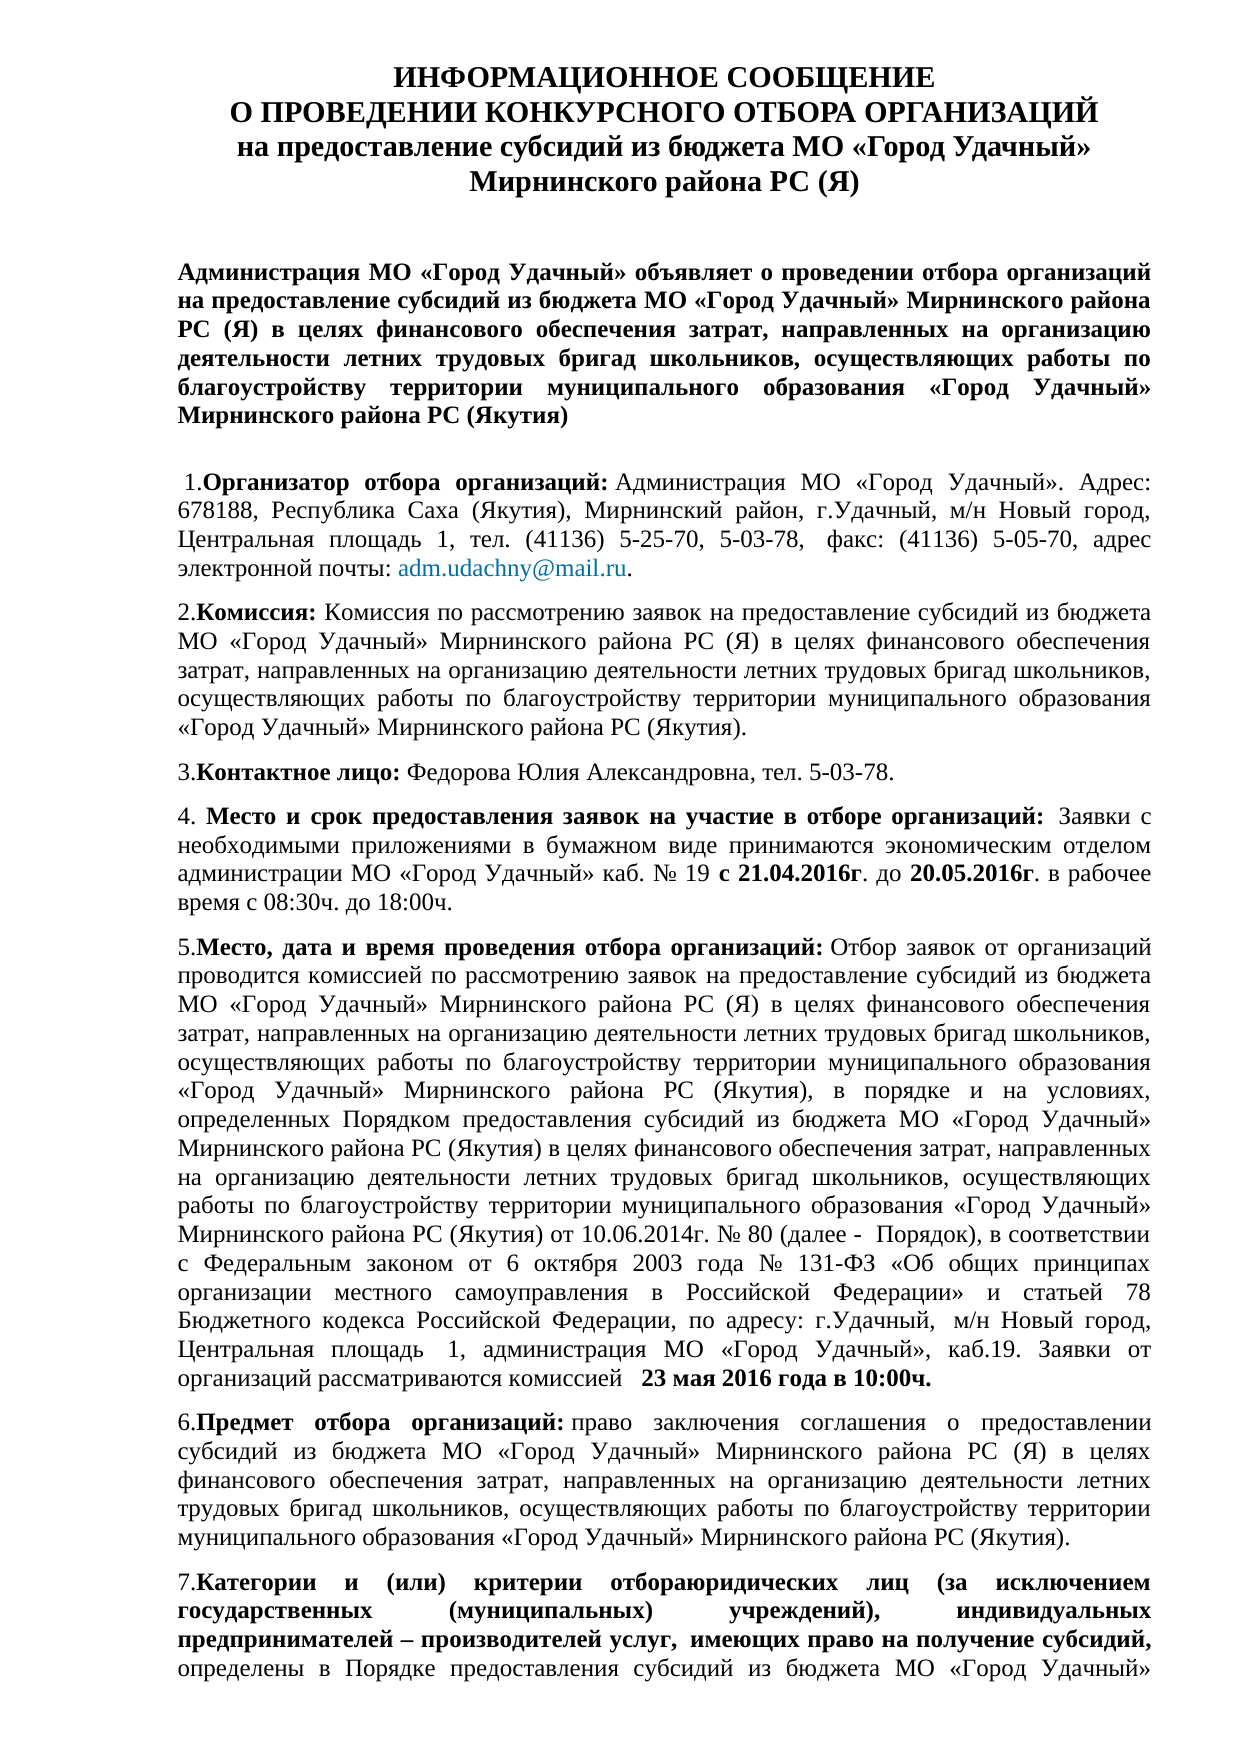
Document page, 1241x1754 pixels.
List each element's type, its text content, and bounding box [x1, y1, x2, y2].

text 1.Организатор отбора организаций: Администрация МО «Город Удачный». Адрес: 678188, Республика Саха (Якутия), Мирнинский район, г.Удачный, м/н Новый город, Центральная площадь 1, тел. (41136) 5-25-70, 5-03-78, факс: (41136) 5-05-70, адрес электронной почты: adm.udachny@mail.ru. [177, 467, 1152, 582]
text 6.Предмет отбора организаций: право заключения соглашения о предоставлении субсидий из бюджета МО «Город Удачный» Мирнинского района РС (Я) в целях финансового обеспечения затрат, направленных на организацию деятельности летних трудовых бригад школьников, осуществляющих работы по благоустройству территории муниципального образования «Город Удачный» Мирнинского района РС (Якутия). [177, 1407, 1152, 1551]
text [177, 1567, 1152, 1682]
subtitle О проведении Конкурсного отбора организаций [177, 94, 1152, 128]
subtitle на предоставление субсидий из бюджета МО «Город Удачный» Мирнинского района РС (Я) [177, 128, 1152, 198]
text 2.Комиссия: Комиссия по рассмотрению заявок на предоставление субсидий из бюджета МО «Город Удачный» Мирнинского района РС (Я) в целях финансового обеспечения затрат, направленных на организацию деятельности летних трудовых бригад школьников, осуществляющих работы по благоустройству территории муниципального образования «Город Удачный» Мирнинского района РС (Якутия). [177, 597, 1152, 741]
text 4. Место и срок предоставления заявок на участие в отборе организаций: Заявки с необходимыми приложениями в бумажном виде принимаются экономическим отделом администрации МО «Город Удачный» каб. № 19 с 21.04.2016г. до 20.05.2016г. в рабочее время с 08:30ч. до 18:00ч. [177, 801, 1152, 916]
text 5.Место, дата и время проведения отбора организаций: Отбор заявок от организаций проводится комиссией по рассмотрению заявок на предоставление субсидий из бюджета МО «Город Удачный» Мирнинского района РС (Я) в целях финансового обеспечения затрат, направленных на организацию деятельности летних трудовых бригад школьников, осуществляющих работы по благоустройству территории муниципального образования «Город Удачный» Мирнинского района РС (Якутия), в порядке и на условиях, определенных Порядком предоставления субсидий из бюджета МО «Город Удачный» Мирнинского района РС (Якутия) в целях финансового обеспечения затрат, направленных на организацию деятельности летних трудовых бригад школьников, осуществляющих работы по благоустройству территории муниципального образования «Город Удачный» Мирнинского района РС (Якутия) от 10.06.2014г. № 80 (далее - Порядок), в соответствии с Федеральным законом от 6 октября 2003 года № 131-ФЗ «Об общих принципах организации местного самоуправления в Российской Федерации» и статьей 78 Бюджетного кодекса Российской Федерации, по адресу: г.Удачный, м/н Новый город, Центральная площадь 1, администрация МО «Город Удачный», каб.19. Заявки от организаций рассматриваются комиссией 23 мая 2016 года в 10:00ч. [177, 932, 1152, 1392]
text Администрация МО «Город Удачный» объявляет о проведении отбора организаций на предоставление субсидий из бюджета МО «Город Удачный» Мирнинского района РС (Я) в целях финансового обеспечения затрат, направленных на организацию деятельности летних трудовых бригад школьников, осуществляющих работы по благоустройству территории муниципального образования «Город Удачный» Мирнинского района РС (Якутия) [177, 257, 1152, 429]
text 3.Контактное лицо: Федорова Юлия Александровна, тел. 5-03-78. [177, 757, 1152, 785]
subtitle ИНФОРМАЦИОННОЕ СООБЩЕНИЕ [177, 59, 1152, 94]
